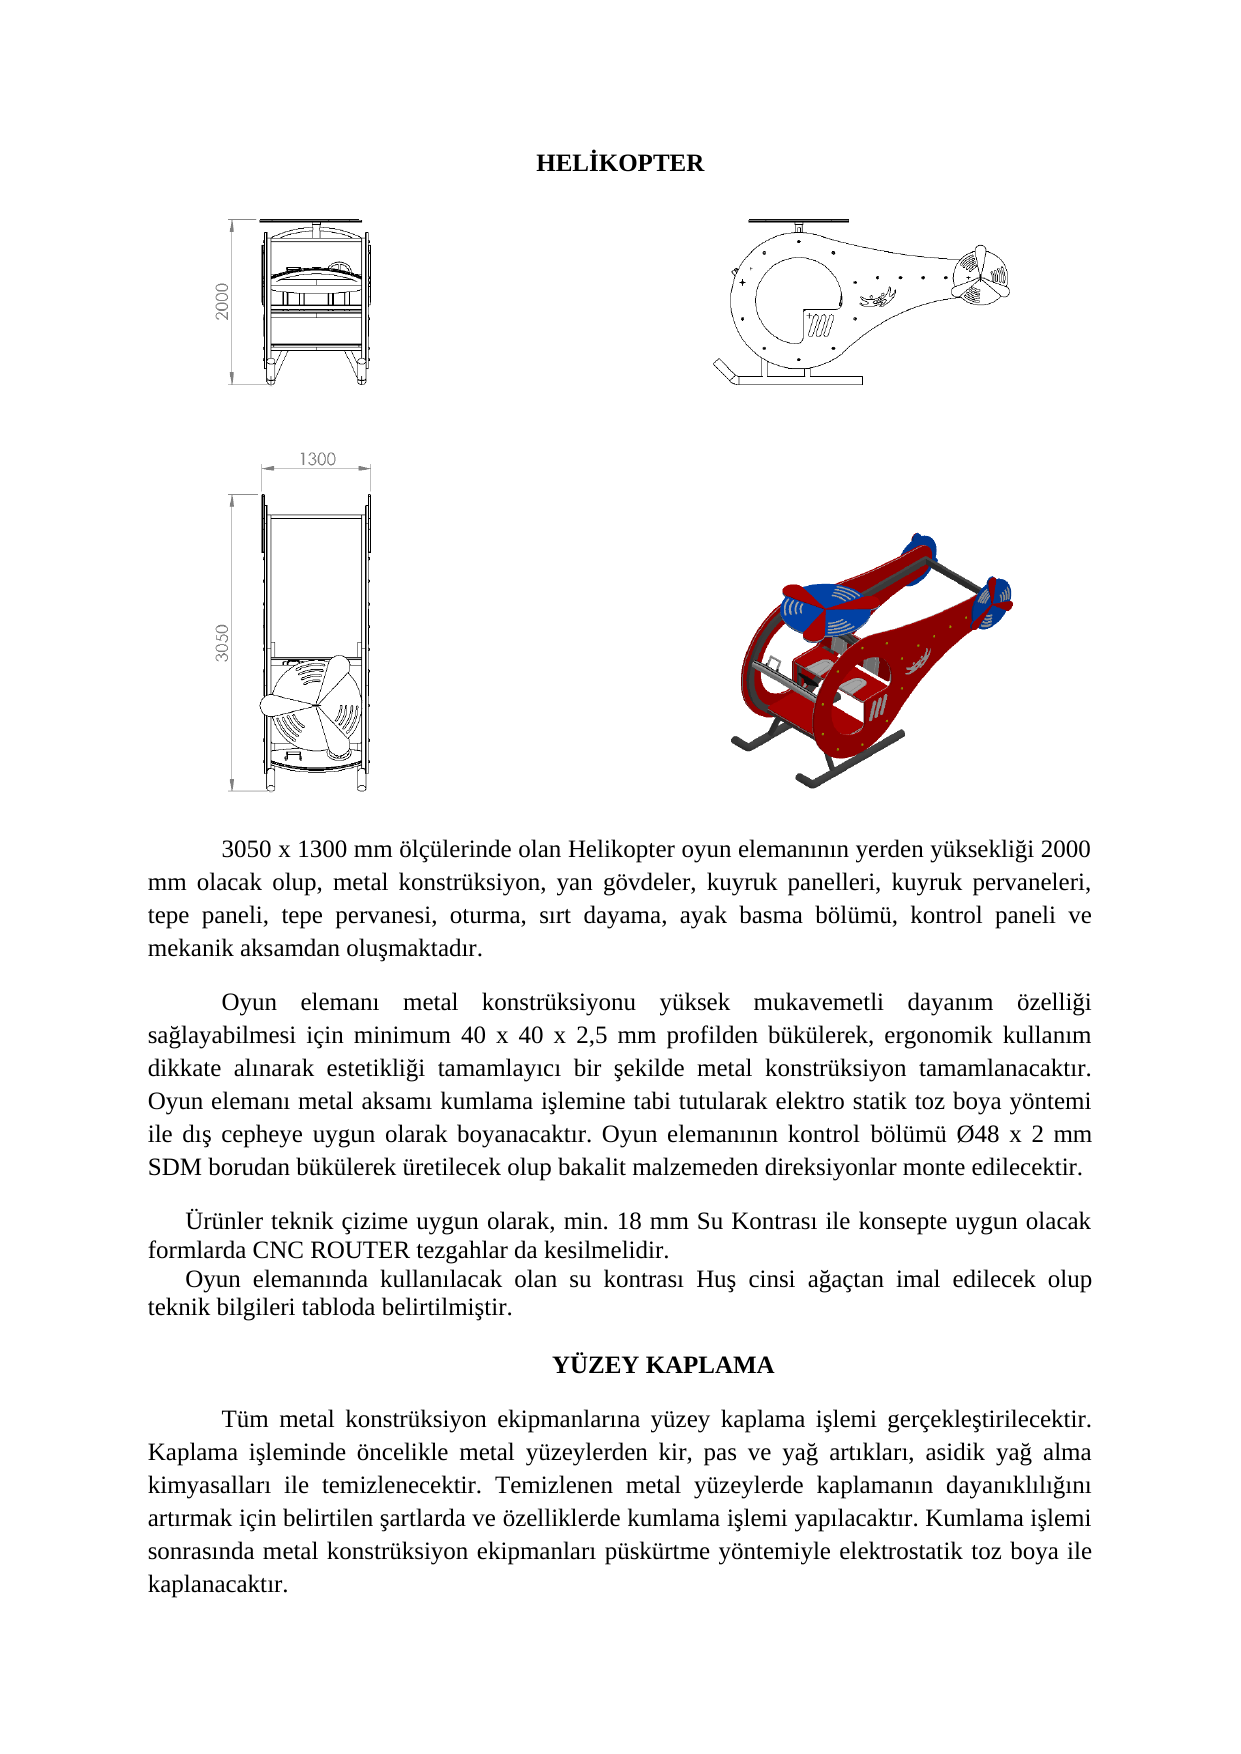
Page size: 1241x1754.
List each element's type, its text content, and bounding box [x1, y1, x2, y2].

text Oyun elemanında kullanılacak olan su kontrası Huş cinsi ağaçtan imal edilecek olup teknik bilgileri tabloda belirtilmiştir. [148, 1264, 1093, 1321]
text Oyun elemanı metal konstrüksiyonu yüksek mukavemetli dayanım özelliği sağlayabilmesi için minimum 40 x 40 x 2,5 mm profilden bükülerek, ergonomik kullanım dikkate alınarak estetikliği tamamlayıcı bir şekilde metal konstrüksiyon tamamlanacaktır. Oyun elemanı metal aksamı kumlama işlemine tabi tutularak elektro statik toz boya yöntemi ile dış cepheye uygun olarak boyanacaktır. Oyun elemanının kontrol bölümü Ø48 x 2 mm SDM borudan bükülerek üretilecek olup bakalit malzemeden direksiyonlar monte edilecektir. [148, 987, 1093, 1181]
text Tüm metal konstrüksiyon ekipmanlarına yüzey kaplama işlemi gerçekleştirilecektir. Kaplama işleminde öncelikle metal yüzeylerden kir, pas ve yağ artıkları, asidik yağ alma kimyasalları ile temizlenecektir. Temizlenen metal yüzeylerde kaplamanın dayanıklılığını artırmak için belirtilen şartlarda ve özelliklerde kumlama işlemi yapılacaktır. Kumlama işlemi sonrasında metal konstrüksiyon ekipmanları püskürtme yöntemiyle elektrostatik toz boya ile kaplanacaktır. [148, 1404, 1093, 1598]
text Ürünler teknik çizime uygun olarak, min. 18 mm Su Kontrası ile konsepte uygun olacak formlarda CNC ROUTER tezgahlar da kesilmelidir. [148, 1206, 1093, 1264]
text HELİKOPTER [148, 148, 1093, 176]
picture [204, 201, 1036, 810]
text YÜZEY KAPLAMA [148, 1350, 1093, 1379]
text 3050 x 1300 mm ölçülerinde olan Helikopter oyun elemanının yerden yüksekliği 2000 mm olacak olup, metal konstrüksiyon, yan gövdeler, kuyruk panelleri, kuyruk pervaneleri, tepe paneli, tepe pervanesi, oturma, sırt dayama, ayak basma bölümü, kontrol paneli ve mekanik aksamdan oluşmaktadır. [148, 834, 1093, 962]
